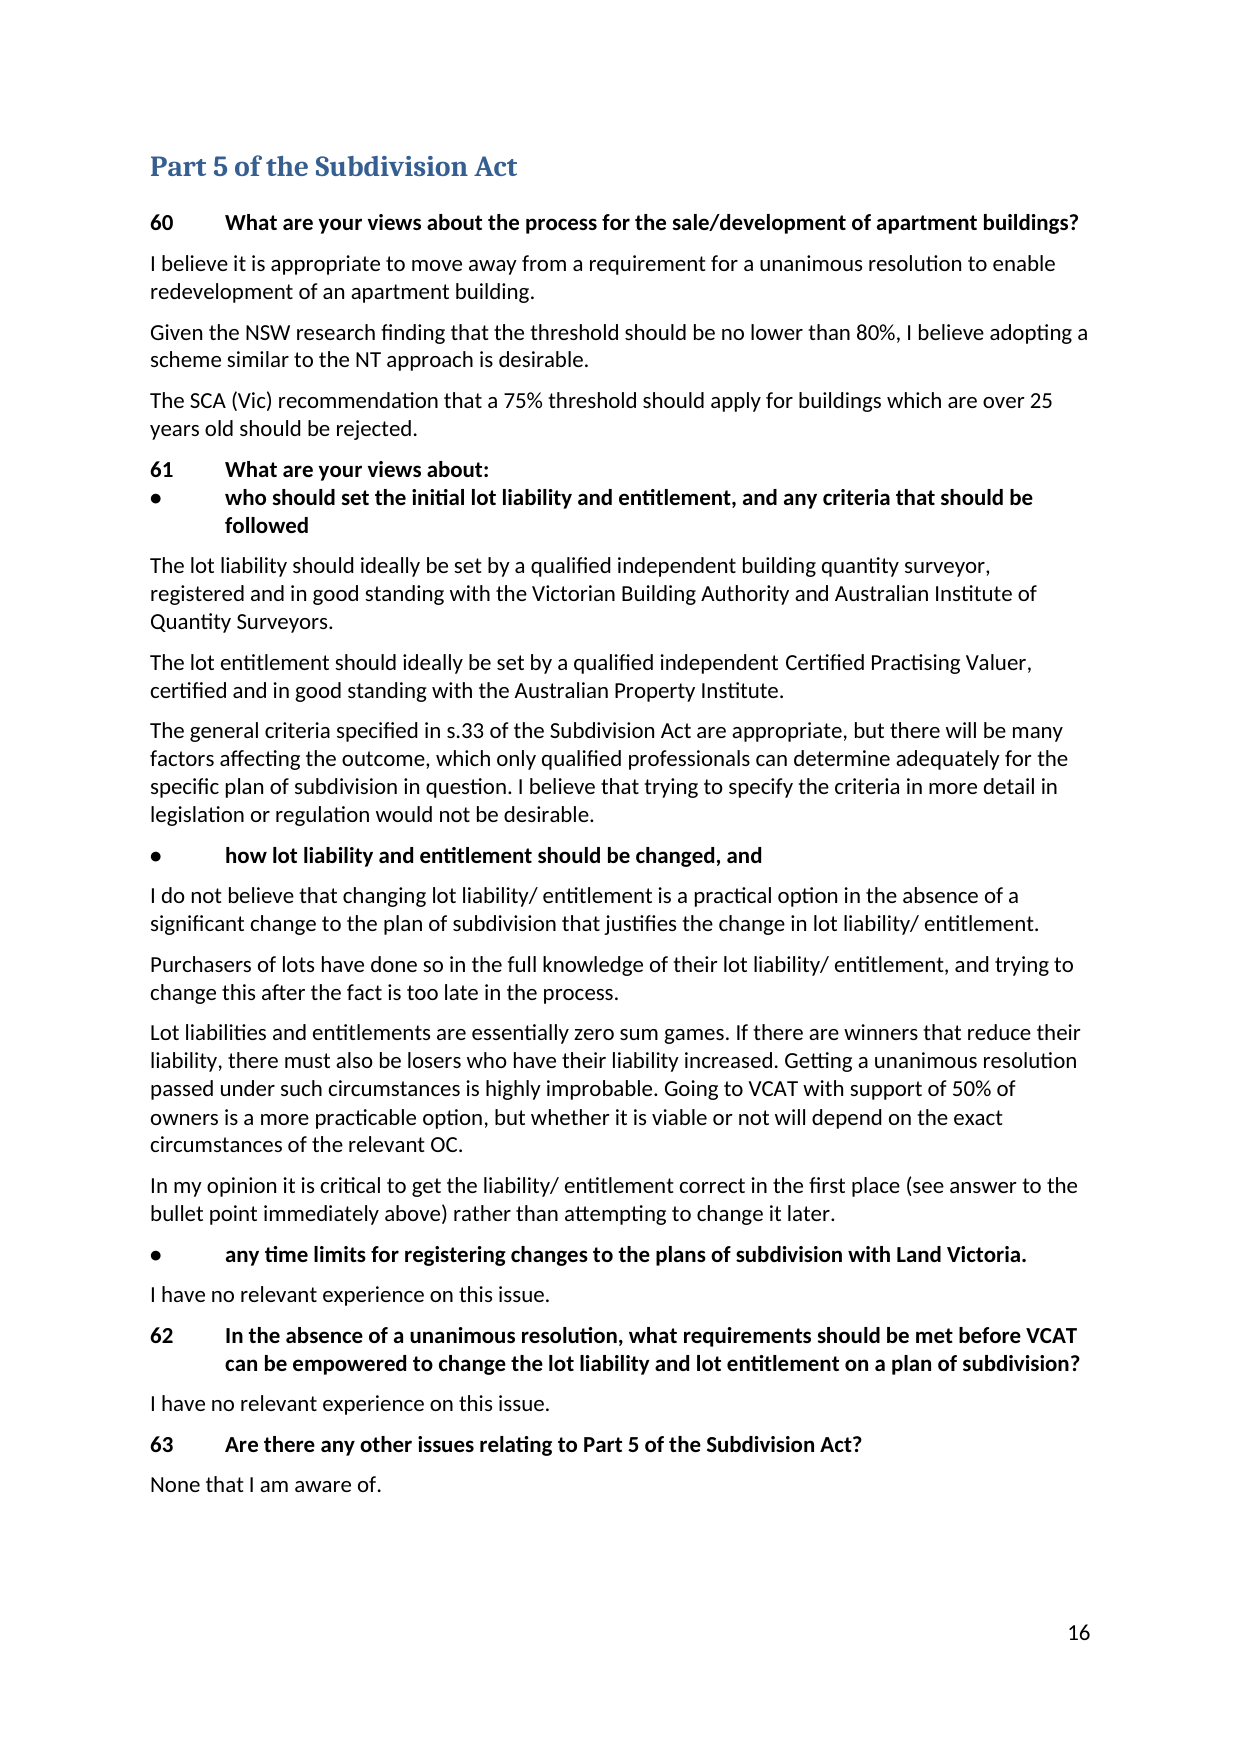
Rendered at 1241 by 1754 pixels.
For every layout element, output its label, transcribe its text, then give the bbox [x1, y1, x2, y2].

text I have no relevant experience on this issue. [150, 1389, 1090, 1417]
text I believe it is appropriate to move away from a requirement for a unanimous resolution to enable redevelopment of an apartment building. [150, 249, 1090, 305]
text I have no relevant experience on this issue. [150, 1280, 1090, 1308]
list who should set the initial lot liability and entitlement, and any criteria that should be followed [150, 483, 1090, 539]
text Lot liabilities and entitlements are essentially zero sum games. If there are winners that reduce their liability, there must also be losers who have their liability increased. Getting a unanimous resolution passed under such circumstances is highly improbable. Going to VCAT with support of 50% of owners is a more practicable option, but whether it is viable or not will depend on the exact circumstances of the relevant OC. [150, 1018, 1090, 1159]
text Purchasers of lots have done so in the full knowledge of their lot liability/ entitlement, and trying to change this after the fact is too late in the process. [150, 950, 1090, 1006]
list What are your views about the process for the sale/development of apartment buildings? [150, 208, 1090, 237]
list What are your views about: [150, 455, 1090, 483]
list Are there any other issues relating to Part 5 of the Subdivision Act? [150, 1430, 1090, 1458]
text None that I am aware of. [150, 1470, 1090, 1498]
list how lot liability and entitlement should be changed, and [150, 841, 1090, 869]
list any time limits for registering changes to the plans of subdivision with Land Victoria. [150, 1240, 1090, 1268]
subtitle Part 5 of the Subdivision Act [150, 150, 1090, 183]
text The lot entitlement should ideally be set by a qualified independent Certified Practising Valuer, certified and in good standing with the Australian Property Institute. [150, 648, 1090, 704]
text The lot liability should ideally be set by a qualified independent building quantity surveyor, registered and in good standing with the Victorian Building Authority and Australian Institute of Quantity Surveyors. [150, 551, 1090, 635]
text Given the NSW research finding that the threshold should be no lower than 80%, I believe adopting a scheme similar to the NT approach is desirable. [150, 318, 1090, 374]
text I do not believe that changing lot liability/ entitlement is a practical option in the absence of a significant change to the plan of subdivision that justifies the change in lot liability/ entitlement. [150, 881, 1090, 937]
text The SCA (Vic) recommendation that a 75% threshold should apply for buildings which are over 25 years old should be rejected. [150, 386, 1090, 442]
list In the absence of a unanimous resolution, what requirements should be met before VCAT can be empowered to change the lot liability and lot entitlement on a plan of subdivision? [150, 1321, 1090, 1377]
text In my opinion it is critical to get the liability/ entitlement correct in the first place (see answer to the bullet point immediately above) rather than attempting to change it later. [150, 1171, 1090, 1227]
text The general criteria specified in s.33 of the Subdivision Act are appropriate, but there will be many factors affecting the outcome, which only qualified professionals can determine adequately for the specific plan of subdivision in question. I believe that trying to specify the criteria in more detail in legislation or regulation would not be desirable. [150, 716, 1090, 828]
